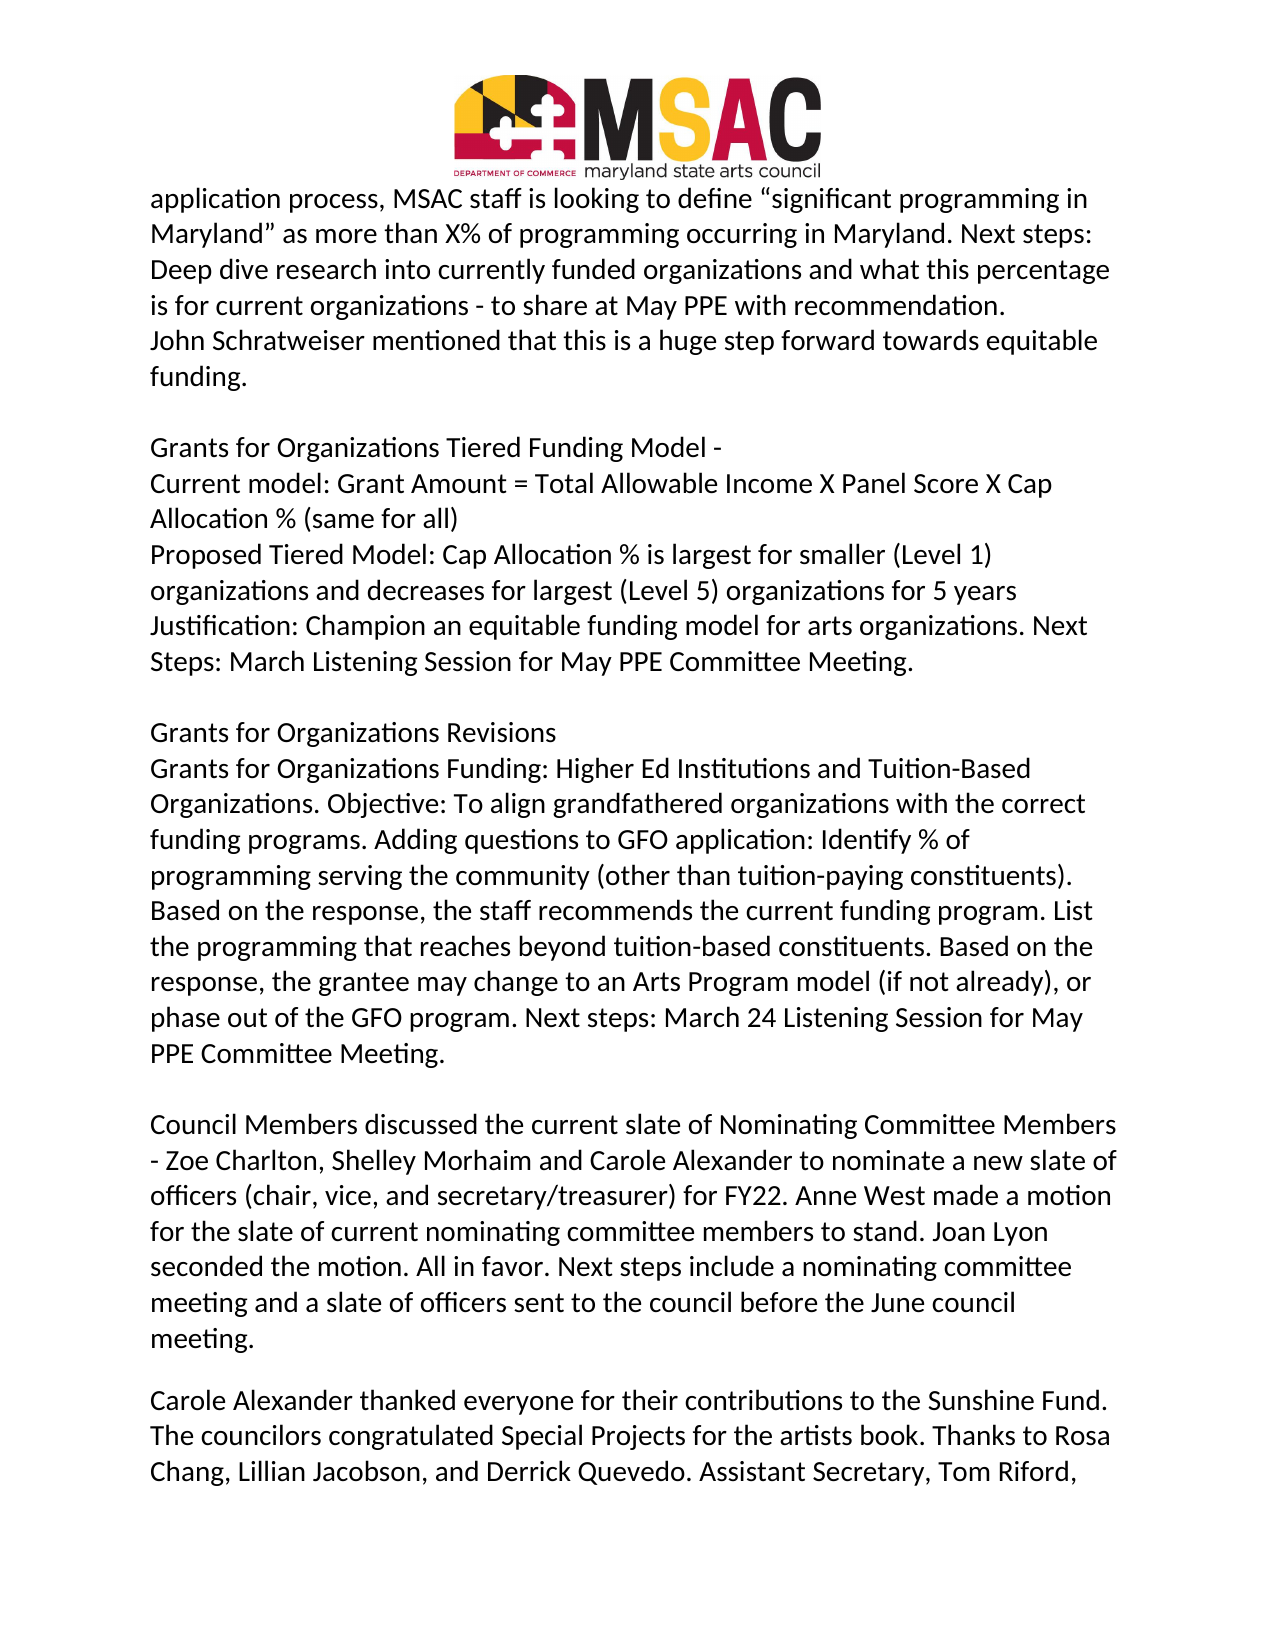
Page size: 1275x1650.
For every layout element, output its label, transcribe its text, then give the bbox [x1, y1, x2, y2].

text John Schratweiser mentioned that this is a huge step forward towards equitable funding. [150, 322, 1125, 393]
text Council Members discussed the current slate of Nominating Committee Members - Zoe Charlton, Shelley Morhaim and Carole Alexander to nominate a new slate of officers (chair, vice, and secretary/treasurer) for FY22. Anne West made a motion for the slate of current nominating committee members to stand. Joan Lyon seconded the motion. All in favor. Next steps include a nominating committee meeting and a slate of officers sent to the council before the June council meeting. [150, 1106, 1125, 1355]
text Justification: Champion an equitable funding model for arts organizations. Next Steps: March Listening Session for May PPE Committee Meeting. [150, 607, 1125, 678]
text Grants for Organizations Revisions [150, 714, 1125, 750]
text Current model: Grant Amount = Total Allowable Income X Panel Score X Cap Allocation % (same for all) [150, 465, 1125, 536]
picture [454, 75, 821, 180]
text Proposed Tiered Model: Cap Allocation % is largest for smaller (Level 1) organizations and decreases for largest (Level 5) organizations for 5 years [150, 536, 1125, 607]
text Carole Alexander thanked everyone for their contributions to the Sunshine Fund. [150, 1382, 1125, 1417]
text Grants for Organizations Funding: Higher Ed Institutions and Tuition-Based Organizations. Objective: To align grandfathered organizations with the correct funding programs. Adding questions to GFO application: Identify % of programming serving the community (other than tuition-paying constituents). Based on the response, the staff recommends the current funding program. List the programming that reaches beyond tuition-based constituents. Based on the response, the grantee may change to an Arts Program model (if not already), or phase out of the GFO program. Next steps: March 24 Listening Session for May PPE Committee Meeting. [150, 750, 1125, 1070]
text Grants for Organizations Tiered Funding Model - [150, 429, 1125, 465]
